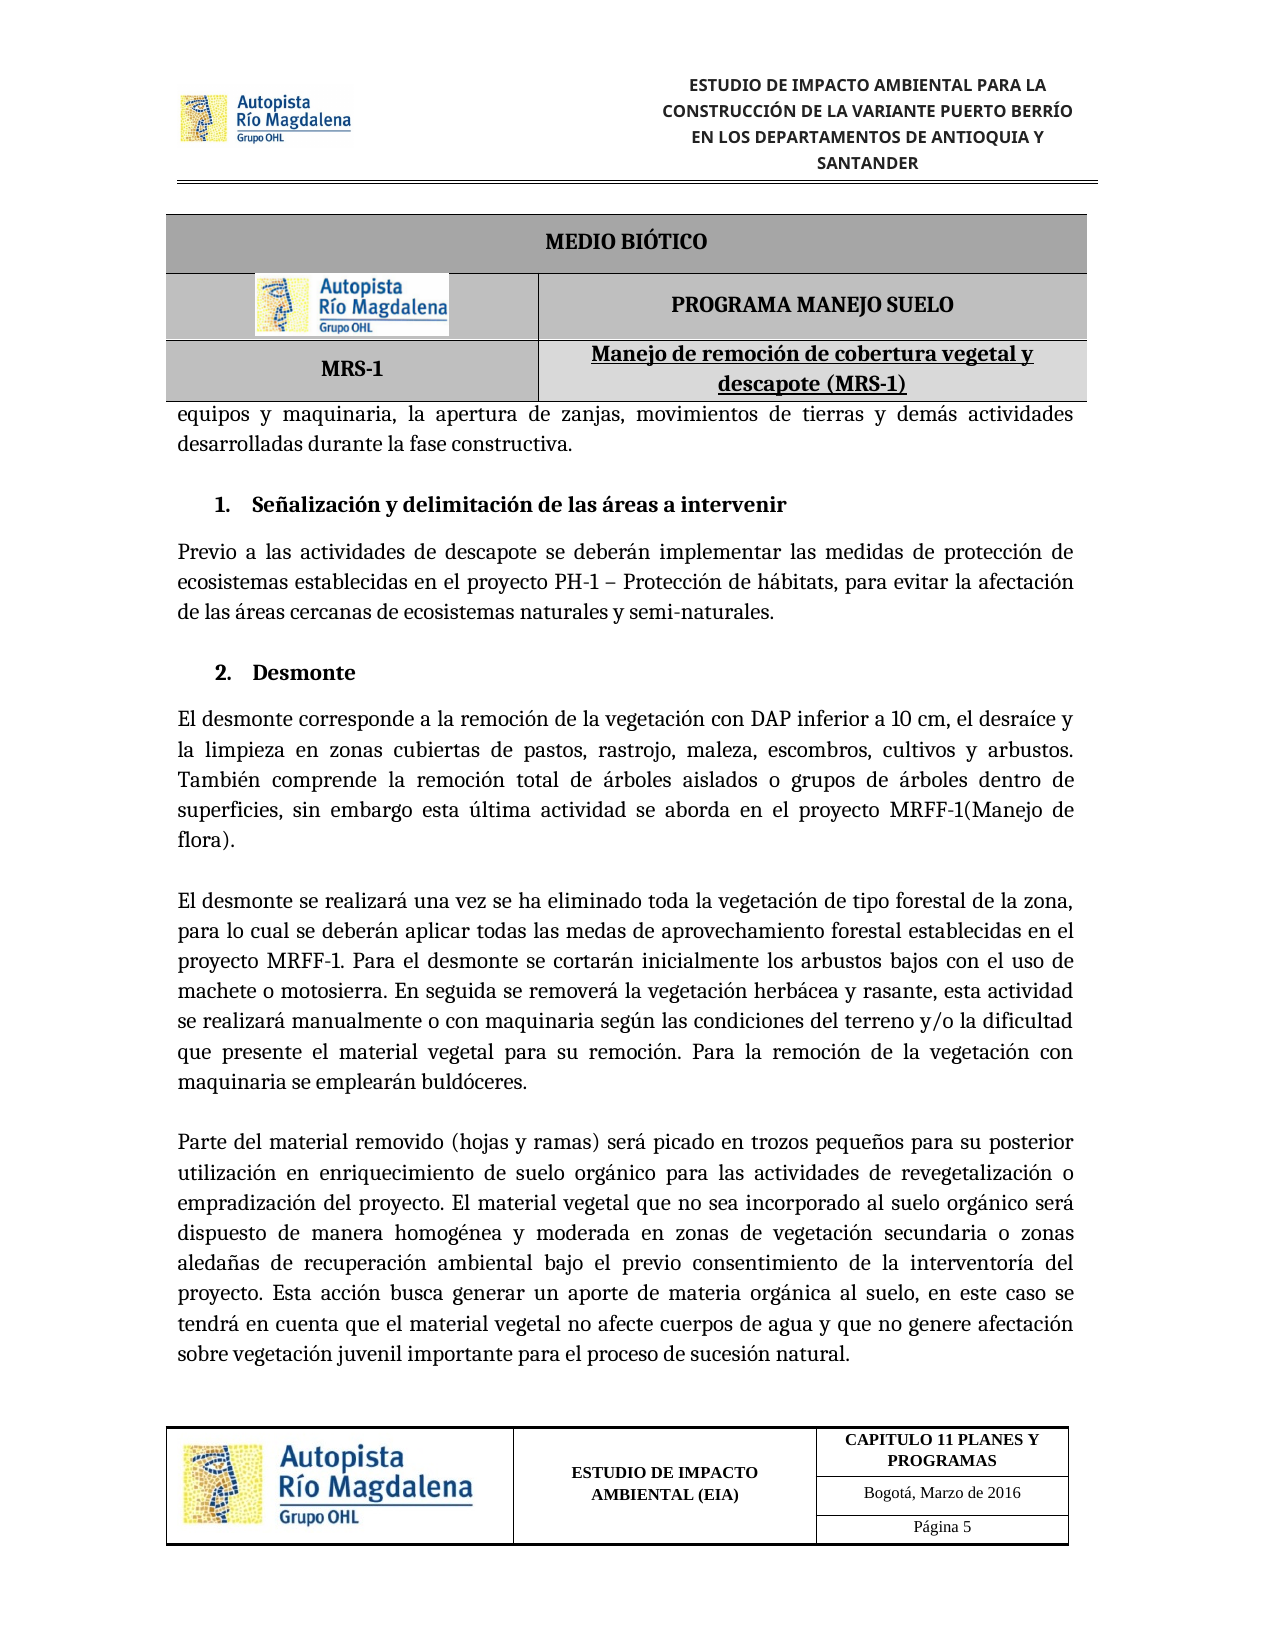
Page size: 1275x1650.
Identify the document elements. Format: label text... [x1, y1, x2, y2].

picture [177, 1429, 478, 1533]
table_header MEDIO BIÓTICO [166, 215, 1087, 273]
table_cell Manejo de remoción de cobertura vegetal y descapote (MRS-1) [539, 341, 1087, 401]
picture [177, 84, 354, 148]
table_cell MRS-1 [166, 341, 538, 401]
picture [255, 273, 449, 336]
table_cell PROGRAMA MANEJO SUELO [539, 274, 1087, 339]
table_cell [166, 274, 538, 339]
